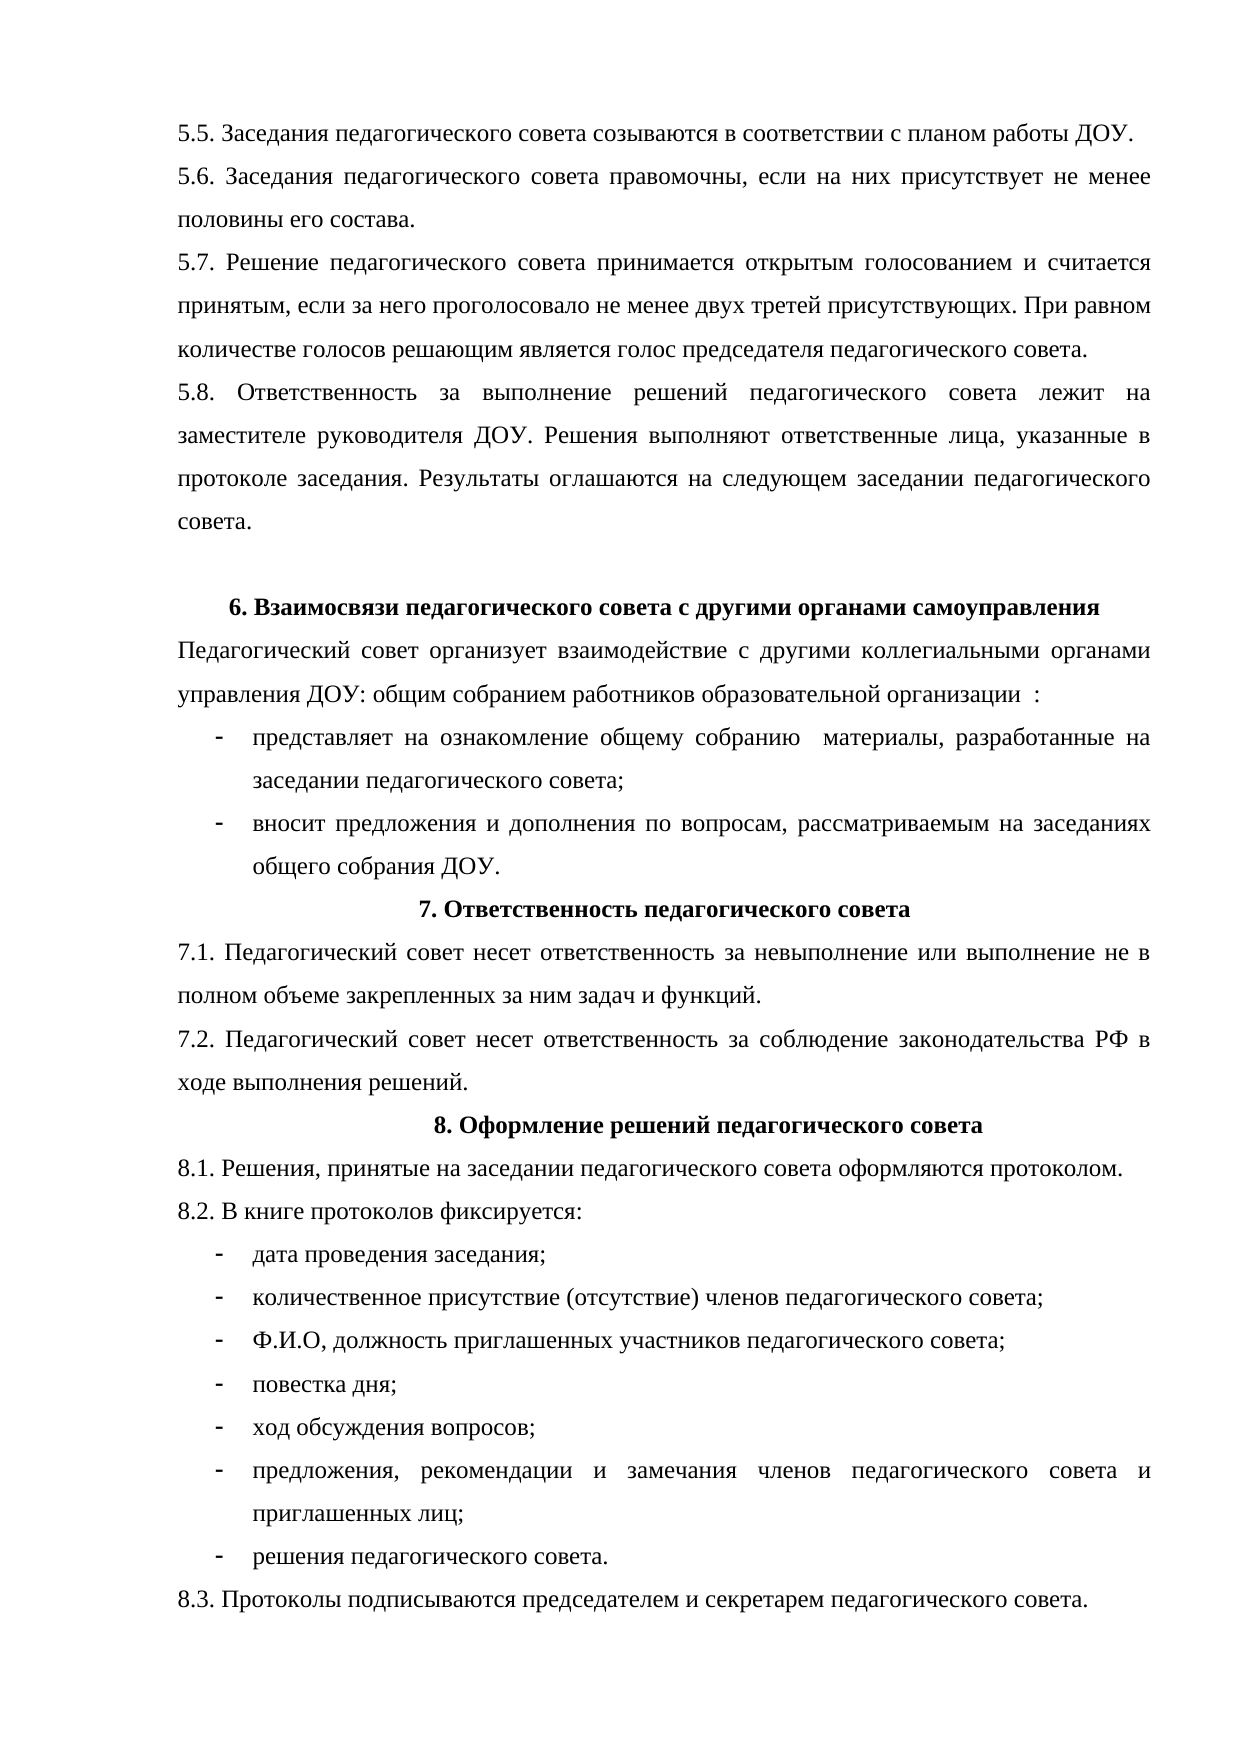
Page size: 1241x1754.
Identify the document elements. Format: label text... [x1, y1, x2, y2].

text 5.8. Ответственность за выполнение решений педагогического совета лежит на заместителе руководителя ДОУ. Решения выполняют ответственные лица, указанные в протоколе заседания. Результаты оглашаются на следующем заседании педагогического совета. [177, 377, 1152, 535]
text 8. Оформление решений педагогического совета [177, 1110, 1152, 1139]
list представляет на ознакомление общему собранию материалы, разработанные на заседании педагогического совета; [215, 722, 1152, 794]
text 5.7. Решение педагогического совета принимается открытым голосованием и считается принятым, если за него проголосовало не менее двух третей присутствующих. При равном количестве голосов решающим является голос председателя педагогического совета. [177, 247, 1152, 362]
list предложения, рекомендации и замечания членов педагогического совета и приглашенных лиц; [215, 1455, 1152, 1527]
list Ф.И.О, должность приглашенных участников педагогического совета; [215, 1326, 1152, 1354]
text 5.5. Заседания педагогического совета созываются в соответствии с планом работы ДОУ. [177, 118, 1152, 147]
list повестка дня; [215, 1369, 1152, 1397]
list дата проведения заседания; [215, 1239, 1152, 1268]
text 5.6. Заседания педагогического совета правомочны, если на них присутствует не менее половины его состава. [177, 161, 1152, 233]
text 8.2. В книге протоколов фиксируется: [177, 1196, 1152, 1225]
text 8.3. Протоколы подписываются председателем и секретарем педагогического совета. [177, 1584, 1152, 1613]
text 6. Взаимосвязи педагогического совета с другими органами самоуправления [177, 592, 1152, 621]
text Педагогический совет организует взаимодействие с другими коллегиальными органами управления ДОУ: общим собранием работников образовательной организации : [177, 636, 1152, 707]
text 8.1. Решения, принятые на заседании педагогического совета оформляются протоколом. [177, 1153, 1152, 1182]
list количественное присутствие (отсутствие) членов педагогического совета; [215, 1282, 1152, 1311]
list ход обсуждения вопросов; [215, 1412, 1152, 1441]
text 7.1. Педагогический совет несет ответственность за невыполнение или выполнение не в полном объеме закрепленных за ним задач и функций. [177, 937, 1152, 1009]
list вносит предложения и дополнения по вопросам, рассматриваемым на заседаниях общего собрания ДОУ. [215, 808, 1152, 880]
text 7.2. Педагогический совет несет ответственность за соблюдение законодательства РФ в ходе выполнения решений. [177, 1024, 1152, 1096]
list решения педагогического совета. [215, 1541, 1152, 1570]
text 7. Ответственность педагогического совета [177, 894, 1152, 923]
